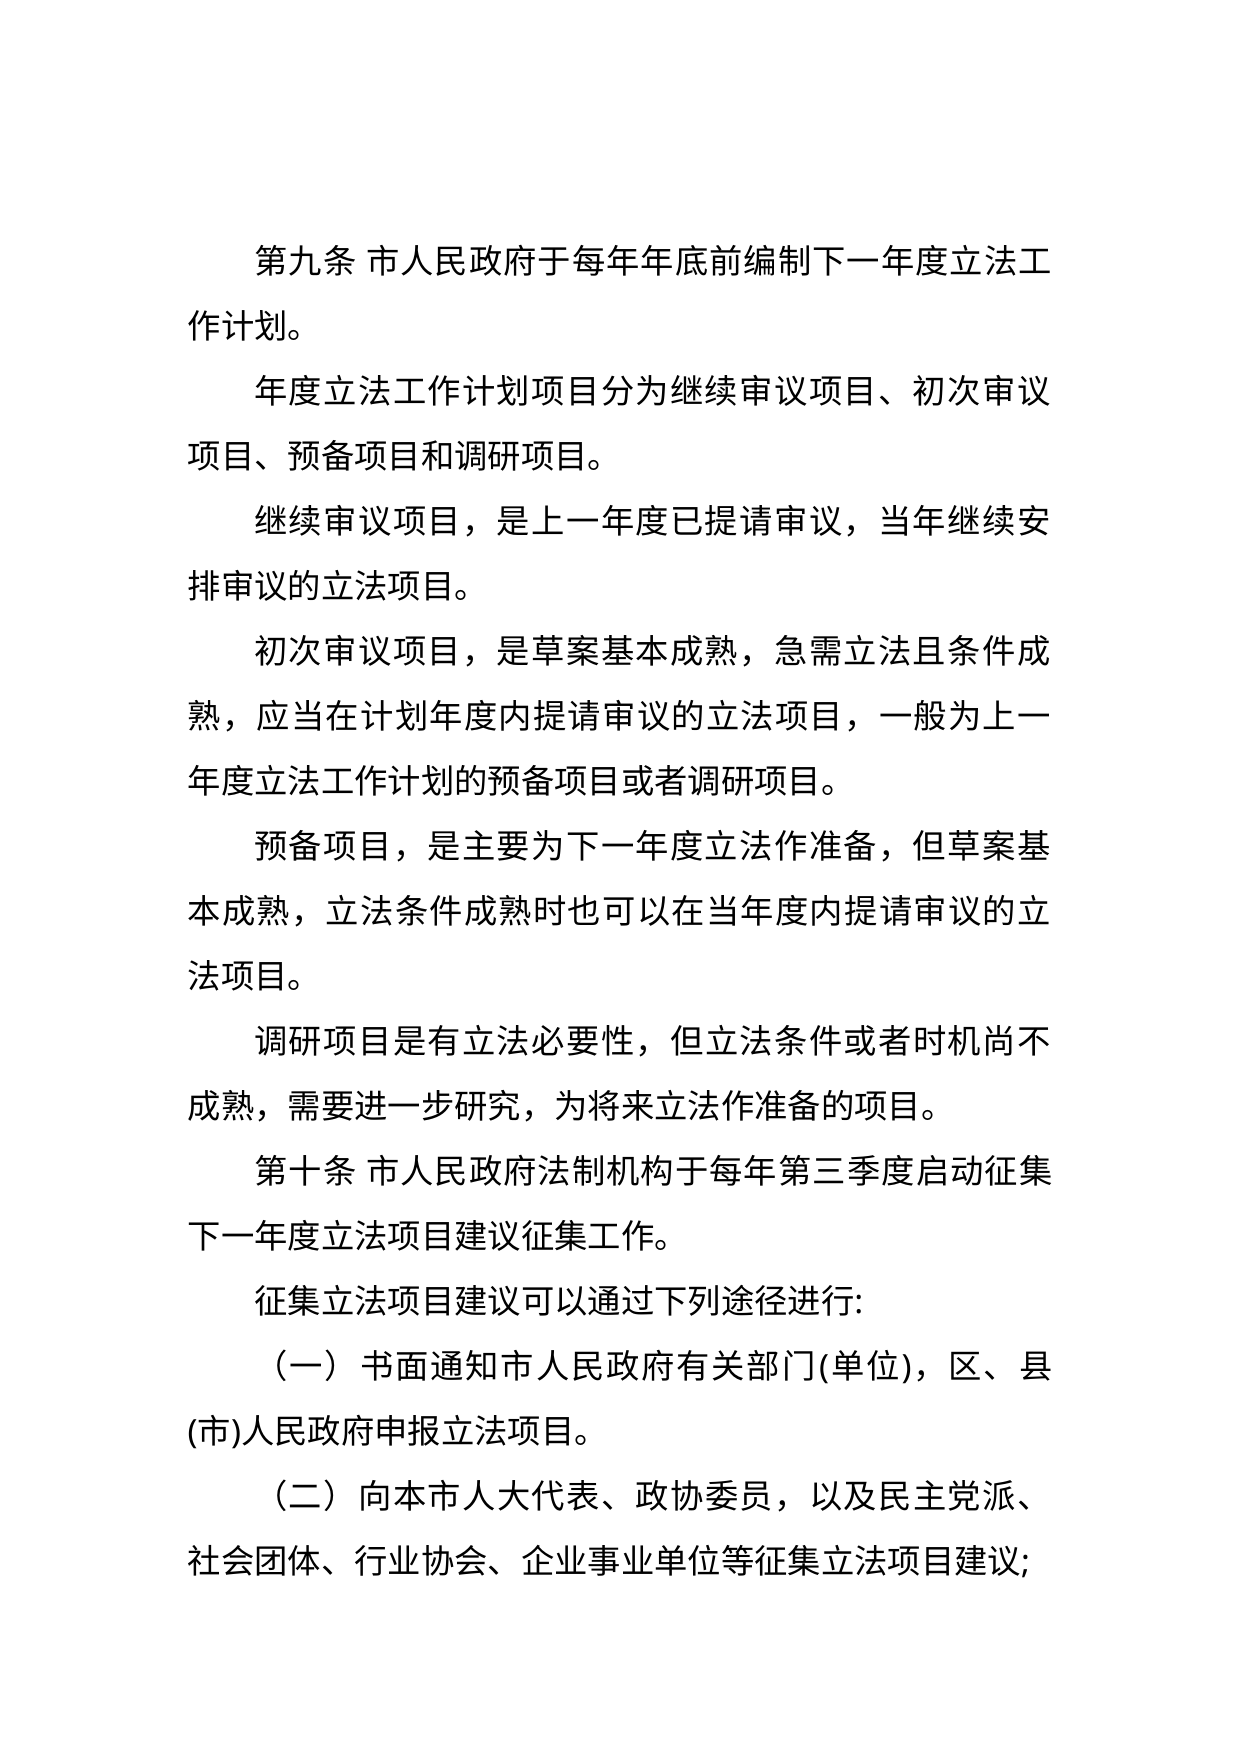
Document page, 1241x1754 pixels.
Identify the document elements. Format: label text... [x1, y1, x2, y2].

text 预备项目，是主要为下一年度立法作准备，但草案基本成熟，立法条件成熟时也可以在当年度内提请审议的立法项目。 [187, 812, 1053, 1007]
text 调研项目是有立法必要性，但立法条件或者时机尚不成熟，需要进一步研究，为将来立法作准备的项目。 [187, 1007, 1053, 1137]
text 初次审议项目，是草案基本成熟，急需立法且条件成熟，应当在计划年度内提请审议的立法项目，一般为上一年度立法工作计划的预备项目或者调研项目。 [187, 617, 1053, 812]
text 年度立法工作计划项目分为继续审议项目、初次审议项目、预备项目和调研项目。 [187, 357, 1053, 487]
text 第十条 市人民政府法制机构于每年第三季度启动征集下一年度立法项目建议征集工作。 [187, 1137, 1053, 1267]
text （二）向本市人大代表、政协委员，以及民主党派、社会团体、行业协会、企业事业单位等征集立法项目建议; [187, 1462, 1053, 1592]
text （一）书面通知市人民政府有关部门(单位)，区、县(市)人民政府申报立法项目。 [187, 1332, 1053, 1462]
text 第九条 市人民政府于每年年底前编制下一年度立法工作计划。 [187, 227, 1053, 357]
text 继续审议项目，是上一年度已提请审议，当年继续安排审议的立法项目。 [187, 487, 1053, 617]
text 征集立法项目建议可以通过下列途径进行: [187, 1267, 1053, 1332]
